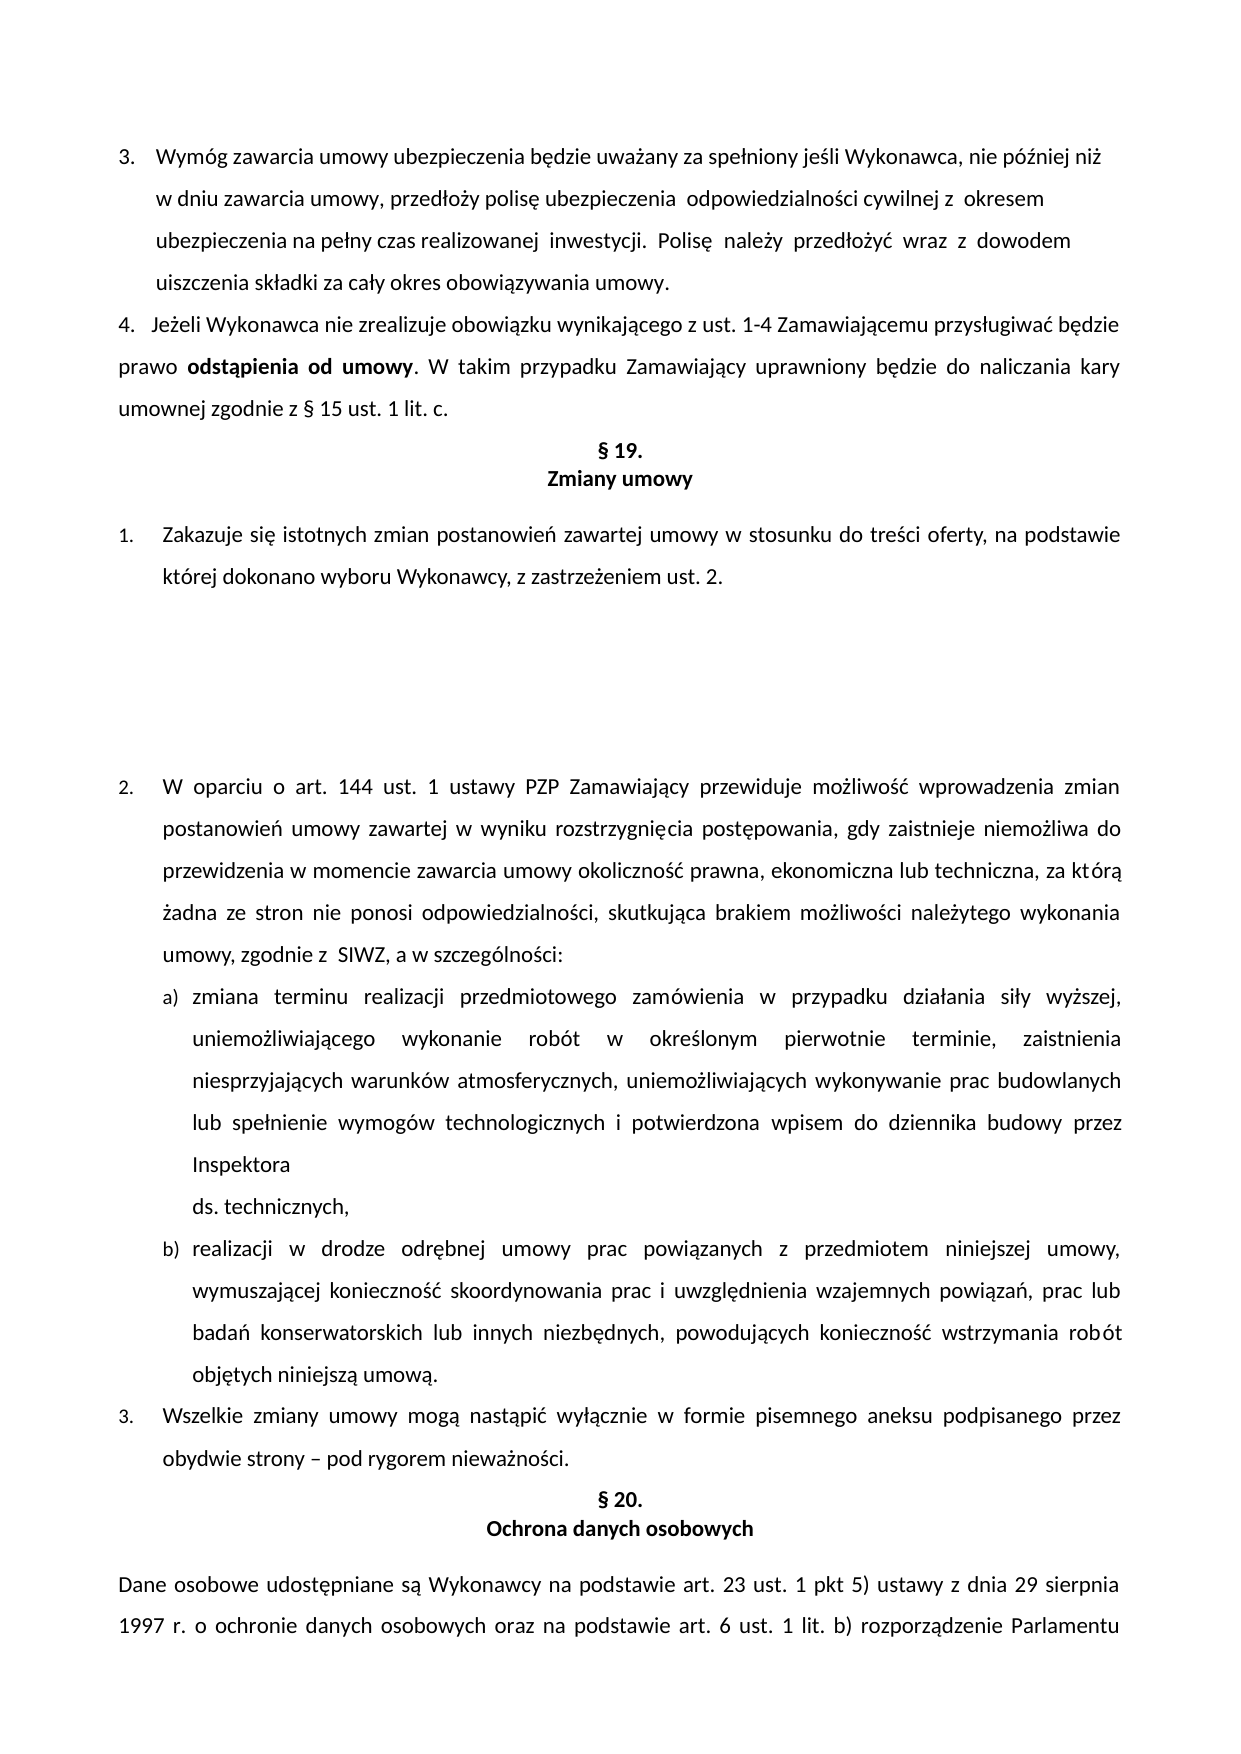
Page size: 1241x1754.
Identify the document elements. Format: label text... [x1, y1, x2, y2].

list realizacji w drodze odrębnej umowy prac powiązanych z przedmiotem niniejszej umowy, wymuszającej konieczność skoordynowania prac i uwzględnienia wzajemnych powiązań, prac lub badań konserwatorskich lub innych niezbędnych, powodujących konieczność wstrzymania robót objętych niniejszą umową. [162, 1234, 1122, 1388]
list zmiana terminu realizacji przedmiotowego zamówienia w przypadku działania siły wyższej, uniemożliwiającego wykonanie robót w określonym pierwotnie terminie, zaistnienia niesprzyjających warunków atmosferycznych, uniemożliwiających wykonywanie prac budowlanych lub spełnienie wymogów technologicznych i potwierdzona wpisem do dziennika budowy przez Inspektora ds. technicznych, [162, 982, 1122, 1220]
text § 19. [118, 436, 1122, 464]
text Zmiany umowy [118, 464, 1122, 492]
list Wszelkie zmiany umowy mogą nastąpić wyłącznie w formie pisemnego aneksu podpisanego przez obydwie strony – pod rygorem nieważności. [118, 1402, 1122, 1472]
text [118, 1570, 1122, 1640]
text Ochrona danych osobowych [118, 1514, 1122, 1542]
text 4. Jeżeli Wykonawca nie zrealizuje obowiązku wynikającego z ust. 1-4 Zamawiającemu przysługiwać będzie prawo odstąpienia od umowy. W takim przypadku Zamawiający uprawniony będzie do naliczania kary umownej zgodnie z § 15 ust. 1 lit. c. [118, 310, 1122, 422]
text § 20. [118, 1486, 1122, 1514]
list W oparciu o art. 144 ust. 1 ustawy PZP Zamawiający przewiduje możliwość wprowadzenia zmian postanowień umowy zawartej w wyniku rozstrzygnięcia postępowania, gdy zaistnieje niemożliwa do przewidzenia w momencie zawarcia umowy okoliczność prawna, ekonomiczna lub techniczna, za którą żadna ze stron nie ponosi odpowiedzialności, skutkująca brakiem możliwości należytego wykonania umowy, zgodnie z SIWZ, a w szczególności: [118, 772, 1122, 968]
list Wymóg zawarcia umowy ubezpieczenia będzie uważany za spełniony jeśli Wykonawca, nie później niż w dniu zawarcia umowy, przedłoży polisę ubezpieczenia odpowiedzialności cywilnej z okresem ubezpieczenia na pełny czas realizowanej inwestycji. Polisę należy przedłożyć wraz z dowodem uiszczenia składki za cały okres obowiązywania umowy. [118, 142, 1122, 296]
list Zakazuje się istotnych zmian postanowień zawartej umowy w stosunku do treści oferty, na podstawie której dokonano wyboru Wykonawcy, z zastrzeżeniem ust. 2. [118, 520, 1122, 590]
